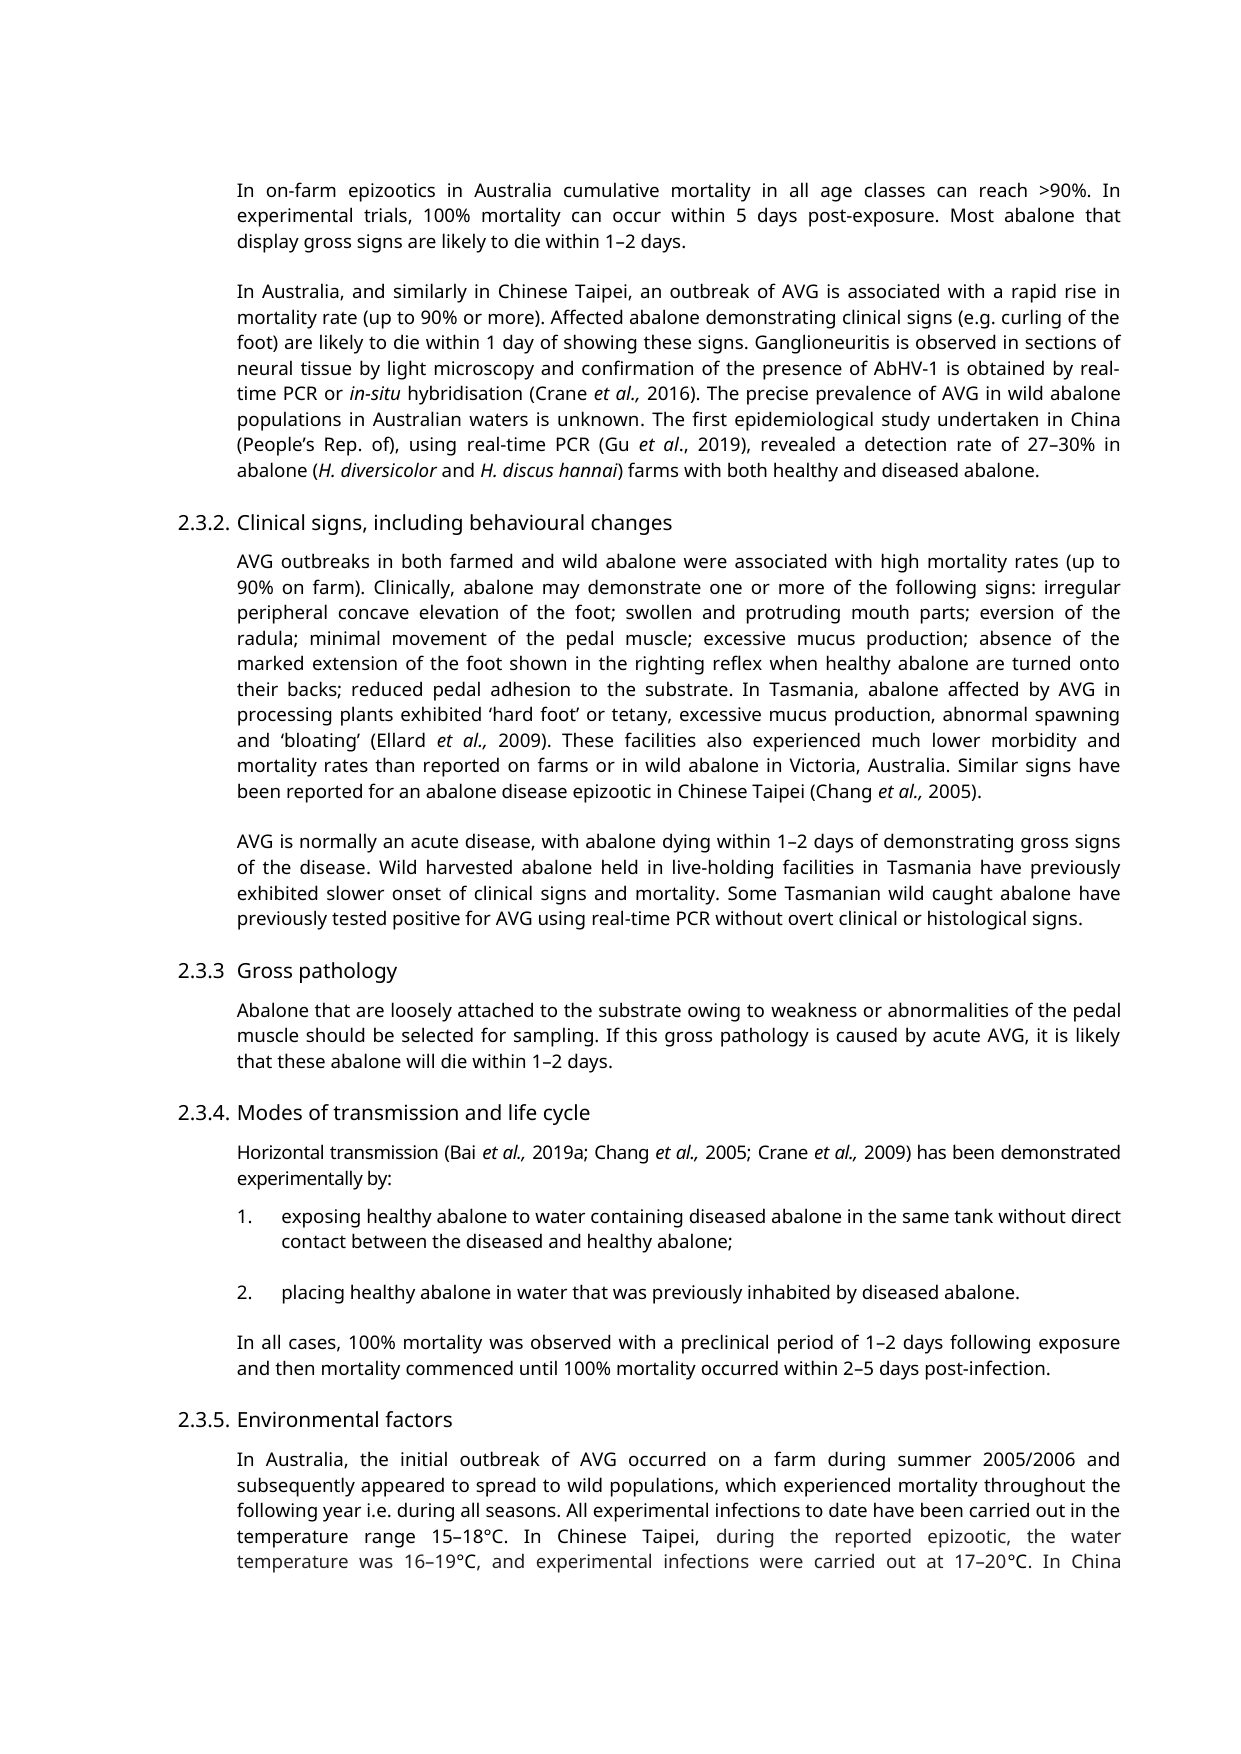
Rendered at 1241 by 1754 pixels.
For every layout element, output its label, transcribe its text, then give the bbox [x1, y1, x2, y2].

text 2.3.3 Gross pathology [178, 956, 1122, 984]
text In Australia, and similarly in Chinese Taipei, an outbreak of AVG is associated with a rapid rise in mortality rate (up to 90% or more). Affected abalone demonstrating clinical signs (e.g. curling of the foot) are likely to die within 1 day of showing these signs. Ganglioneuritis is observed in sections of neural tissue by light microscopy and confirmation of the presence of AbHV-1 is obtained by real-time PCR or in-situ hybridisation (Crane et al., 2016). The precise prevalence of AVG in wild abalone populations in Australian waters is unknown. The first epidemiological study undertaken in China (People’s Rep. of), using real-time PCR (Gu et al., 2019), revealed a detection rate of 27–30% in abalone (H. diversicolor and H. discus hannai) farms with both healthy and diseased abalone. [237, 278, 1122, 483]
text AVG is normally an acute disease, with abalone dying within 1–2 days of demonstrating gross signs of the disease. Wild harvested abalone held in live-holding facilities in Tasmania have previously exhibited slower onset of clinical signs and mortality. Some Tasmanian wild caught abalone have previously tested positive for AVG using real-time PCR without overt clinical or histological signs. [237, 829, 1122, 931]
text 2.3.2. Clinical signs, including behavioural changes [178, 508, 1122, 536]
text 1. exposing healthy abalone to water containing diseased abalone in the same tank without direct contact between the diseased and healthy abalone; [237, 1203, 1122, 1254]
text In on-farm epizootics in Australia cumulative mortality in all age classes can reach >90%. In experimental trials, 100% mortality can occur within 5 days post-exposure. Most abalone that display gross signs are likely to die within 1–2 days. [237, 177, 1122, 253]
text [237, 1446, 1122, 1574]
text 2.3.5. Environmental factors [178, 1406, 1122, 1434]
text Abalone that are loosely attached to the substrate owing to weakness or abnormalities of the pedal muscle should be selected for sampling. If this gross pathology is caused by acute AVG, it is likely that these abalone will die within 1–2 days. [237, 997, 1122, 1073]
text 2. placing healthy abalone in water that was previously inhabited by diseased abalone. [237, 1279, 1122, 1304]
text Horizontal transmission (Bai et al., 2019a; Chang et al., 2005; Crane et al., 2009) has been demonstrated experimentally by: [237, 1139, 1122, 1190]
text AVG outbreaks in both farmed and wild abalone were associated with high mortality rates (up to 90% on farm). Clinically, abalone may demonstrate one or more of the following signs: irregular peripheral concave elevation of the foot; swollen and protruding mouth parts; eversion of the radula; minimal movement of the pedal muscle; excessive mucus production; absence of the marked extension of the foot shown in the righting reflex when healthy abalone are turned onto their backs; reduced pedal adhesion to the substrate. In Tasmania, abalone affected by AVG in processing plants exhibited ‘hard foot’ or tetany, excessive mucus production, abnormal spawning and ‘bloating’ (Ellard et al., 2009). These facilities also experienced much lower morbidity and mortality rates than reported on farms or in wild abalone in Victoria, Australia. Similar signs have been reported for an abalone disease epizootic in Chinese Taipei (Chang et al., 2005). [237, 549, 1122, 804]
text 2.3.4. Modes of transmission and life cycle [178, 1098, 1122, 1127]
text In all cases, 100% mortality was observed with a preclinical period of 1–2 days following exposure and then mortality commenced until 100% mortality occurred within 2–5 days post-infection. [237, 1329, 1122, 1381]
